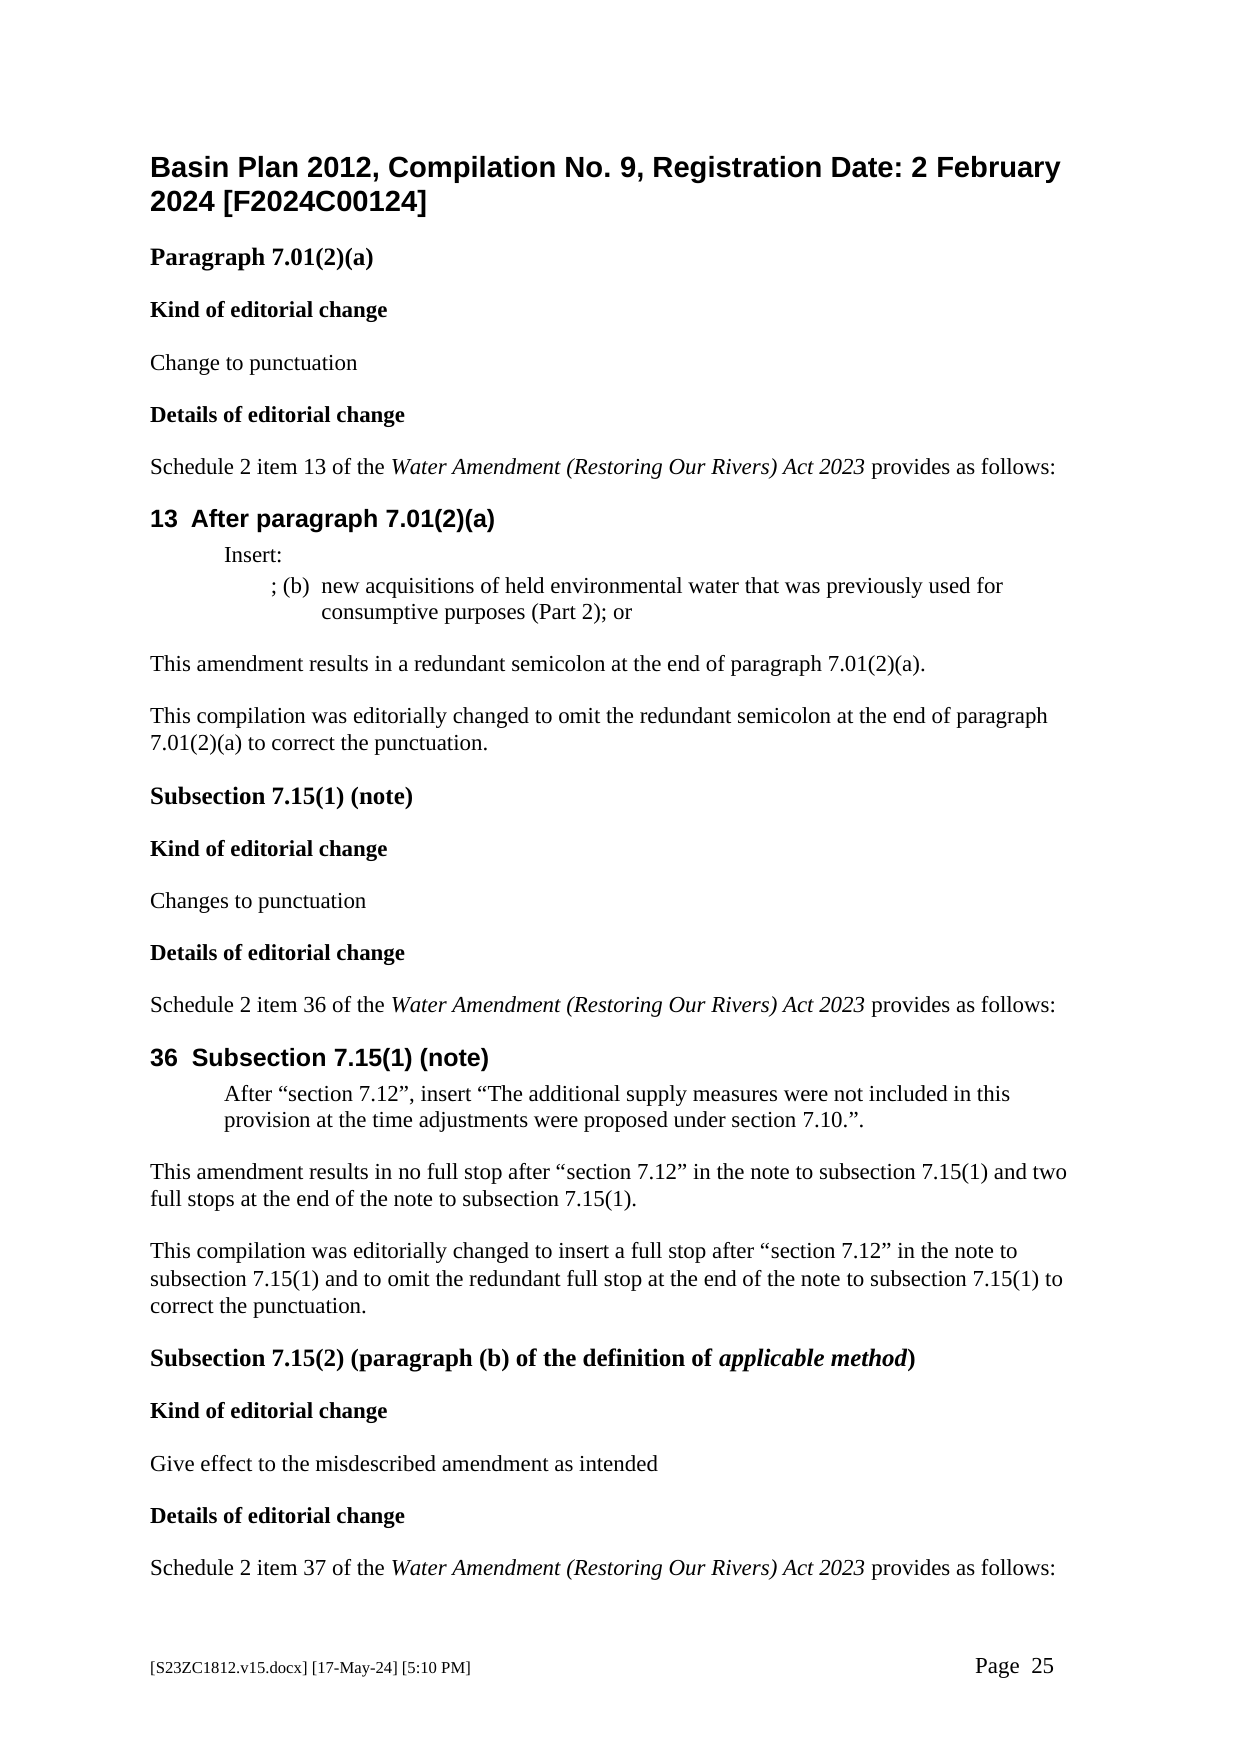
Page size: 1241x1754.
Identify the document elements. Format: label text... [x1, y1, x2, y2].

text This amendment results in a redundant semicolon at the end of paragraph 7.01(2)(a). [150, 649, 1090, 677]
text Kind of editorial change [150, 834, 1090, 862]
text 36 Subsection 7.15(1) (note) [150, 1043, 1090, 1072]
text ; (b) new acquisitions of held environmental water that was previously used for consumptive purposes (Part 2); or [150, 572, 1090, 624]
text Basin Plan 2012, Compilation No. 9, Registration Date: 2 February 2024 [F2024C00124] [150, 150, 1090, 217]
text This amendment results in no full stop after “section 7.12” in the note to subsection 7.15(1) and two full stops at the end of the note to subsection 7.15(1). [150, 1158, 1090, 1212]
text Subsection 7.15(1) (note) [150, 781, 1090, 809]
text This compilation was editorially changed to omit the redundant semicolon at the end of paragraph 7.01(2)(a) to correct the punctuation. [150, 702, 1090, 756]
text Kind of editorial change [150, 296, 1090, 323]
text Schedule 2 item 37 of the Water Amendment (Restoring Our Rivers) Act 2023 provides as follows: [150, 1553, 1090, 1580]
text Insert: [224, 541, 1090, 568]
text Give effect to the misdescribed amendment as intended [150, 1449, 1090, 1476]
text Changes to punctuation [150, 887, 1090, 914]
text Schedule 2 item 13 of the Water Amendment (Restoring Our Rivers) Act 2023 provides as follows: [150, 452, 1090, 479]
text Schedule 2 item 36 of the Water Amendment (Restoring Our Rivers) Act 2023 provides as follows: [150, 991, 1090, 1018]
text 13 After paragraph 7.01(2)(a) [150, 504, 1090, 533]
text Details of editorial change [150, 400, 1090, 427]
text Details of editorial change [150, 939, 1090, 966]
text Details of editorial change [150, 1501, 1090, 1528]
text Change to punctuation [150, 348, 1090, 375]
text After “section 7.12”, insert “The additional supply measures were not included in this provision at the time adjustments were proposed under section 7.10.”. [224, 1080, 1090, 1133]
text Paragraph 7.01(2)(a) [150, 242, 1090, 271]
text Kind of editorial change [150, 1397, 1090, 1424]
text Subsection 7.15(2) (paragraph (b) of the definition of applicable method) [150, 1343, 1090, 1372]
text This compilation was editorially changed to insert a full stop after “section 7.12” in the note to subsection 7.15(1) and to omit the redundant full stop at the end of the note to subsection 7.15(1) to correct the punctuation. [150, 1237, 1090, 1318]
